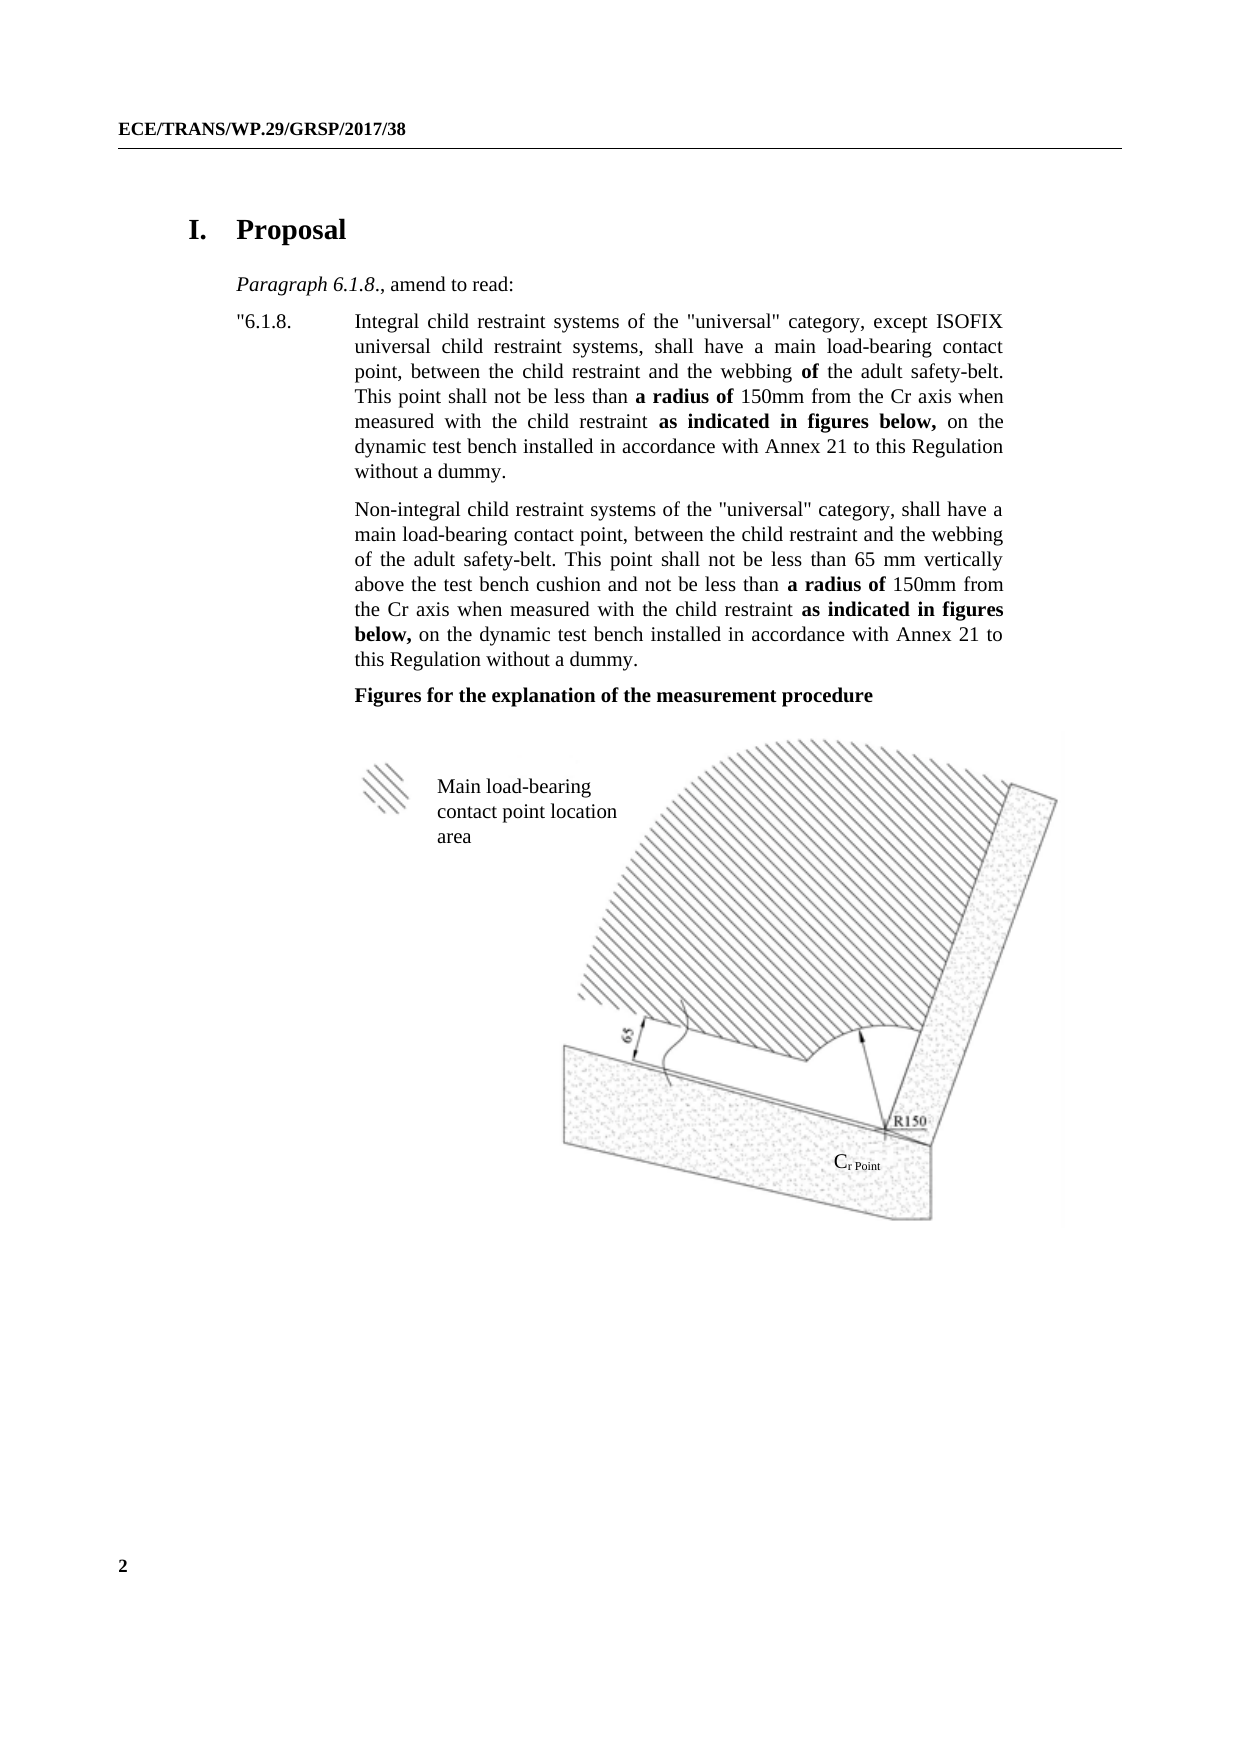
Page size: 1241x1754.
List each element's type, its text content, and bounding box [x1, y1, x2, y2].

picture [354, 731, 1111, 1285]
text I. Proposal [118, 215, 1004, 246]
text Figures for the explanation of the measurement procedure [354, 683, 1004, 707]
text Paragraph 6.1.8., amend to read: [236, 271, 1004, 296]
text "6.1.8. Integral child restraint systems of the "universal" category, except ISOFIX universal child restraint systems, shall have a main load-bearing contact point, between the child restraint and the webbing of the adult safety-belt. This point shall not be less than a radius of 150mm from the Cr axis when measured with the child restraint as indicated in figures below, on the dynamic test bench installed in accordance with Annex 21 to this Regulation without a dummy. [236, 308, 1004, 483]
text Non-integral child restraint systems of the "universal" category, shall have a main load-bearing contact point, between the child restraint and the webbing of the adult safety-belt. This point shall not be less than 65 mm vertically above the test bench cushion and not be less than a radius of 150mm from the Cr axis when measured with the child restraint as indicated in figures below, on the dynamic test bench installed in accordance with Annex 21 to this Regulation without a dummy. [354, 496, 1004, 671]
